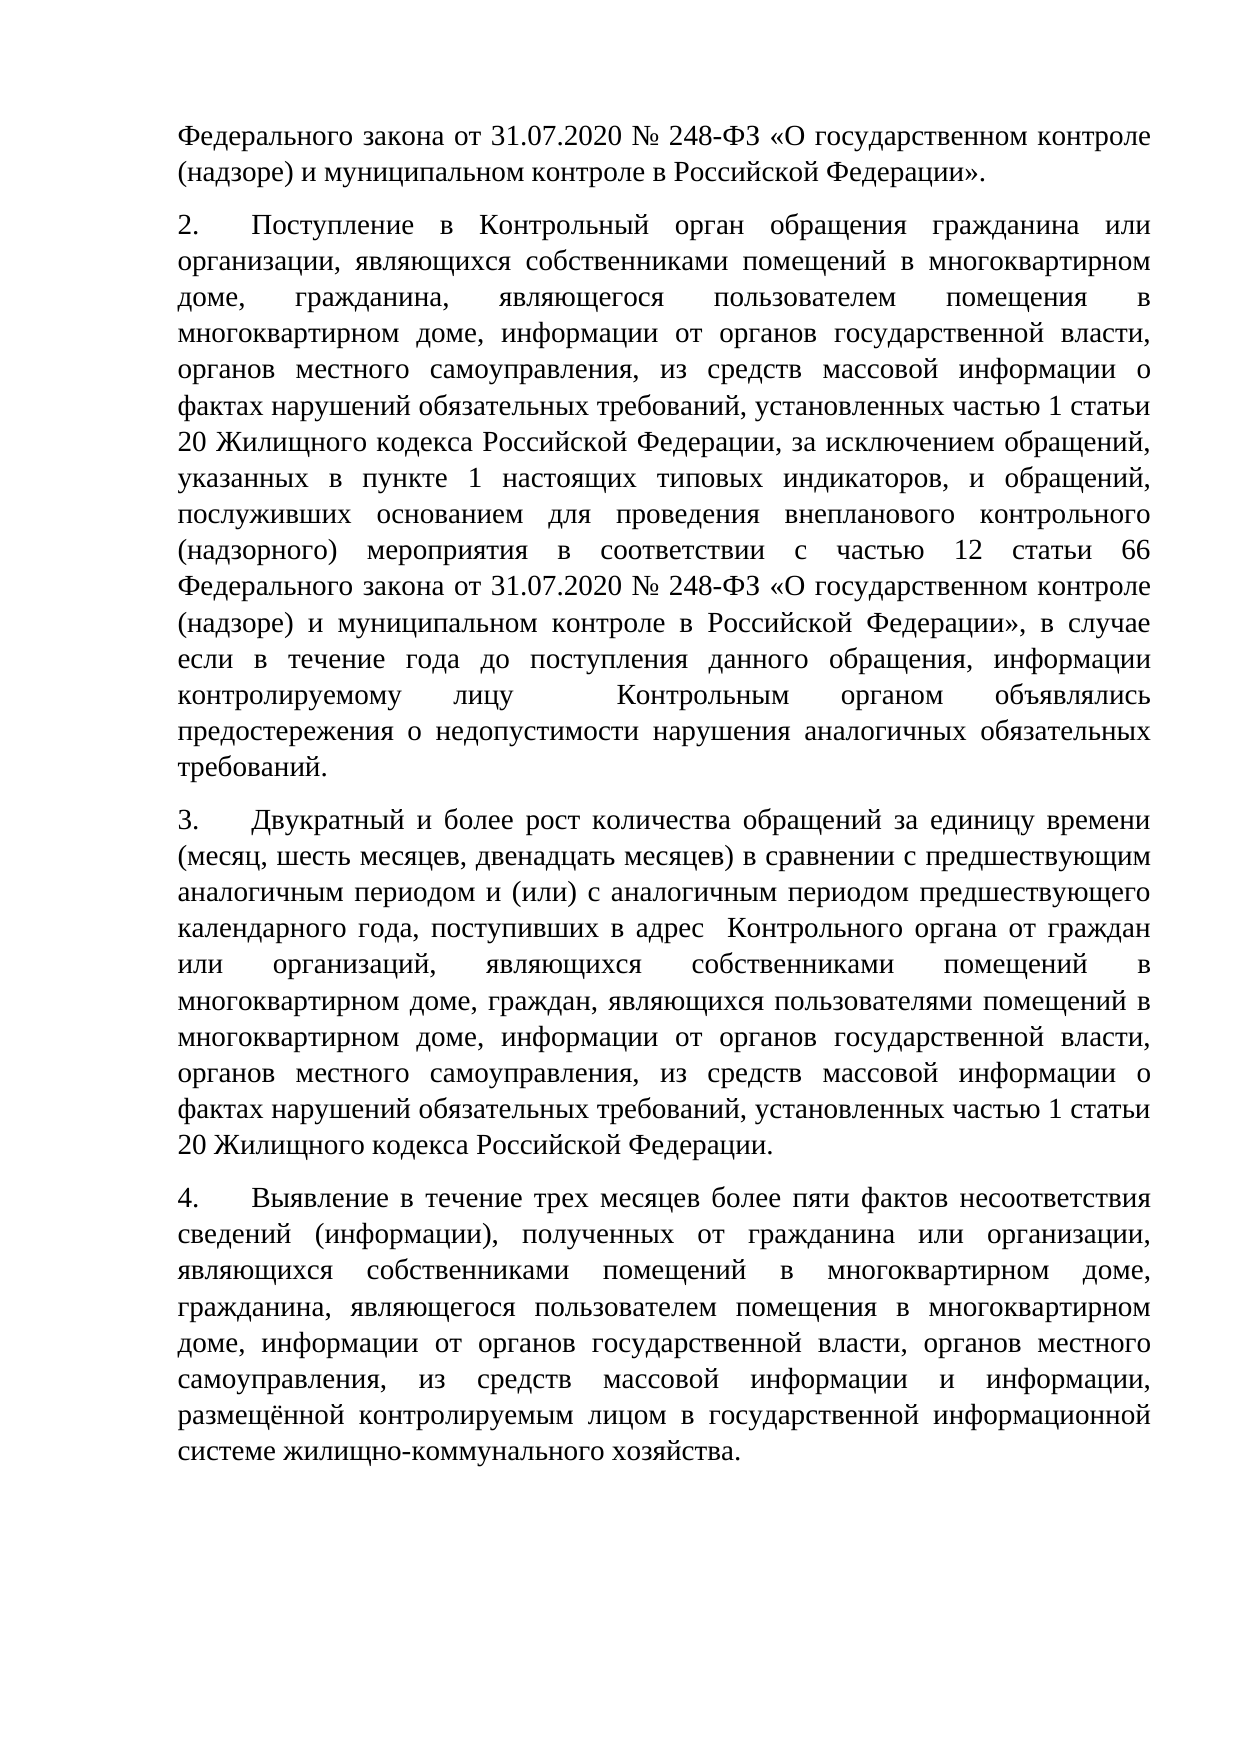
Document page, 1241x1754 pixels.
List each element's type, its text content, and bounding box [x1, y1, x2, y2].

text 3. Двукратный и более рост количества обращений за единицу времени (месяц, шесть месяцев, двенадцать месяцев) в сравнении с предшествующим аналогичным периодом и (или) с аналогичным периодом предшествующего календарного года, поступивших в адрес Контрольного органа от граждан или организаций, являющихся собственниками помещений в многоквартирном доме, граждан, являющихся пользователями помещений в многоквартирном доме, информации от органов государственной власти, органов местного самоуправления, из средств массовой информации о фактах нарушений обязательных требований, установленных частью 1 статьи 20 Жилищного кодекса Российской Федерации. [177, 802, 1152, 1161]
text 4. Выявление в течение трех месяцев более пяти фактов несоответствия сведений (информации), полученных от гражданина или организации, являющихся собственниками помещений в многоквартирном доме, гражданина, являющегося пользователем помещения в многоквартирном доме, информации от органов государственной власти, органов местного самоуправления, из средств массовой информации и информации, размещённой контролируемым лицом в государственной информационной системе жилищно-коммунального хозяйства. [177, 1180, 1152, 1467]
text 2. Поступление в Контрольный орган обращения гражданина или организации, являющихся собственниками помещений в многоквартирном доме, гражданина, являющегося пользователем помещения в многоквартирном доме, информации от органов государственной власти, органов местного самоуправления, из средств массовой информации о фактах нарушений обязательных требований, установленных частью 1 статьи 20 Жилищного кодекса Российской Федерации, за исключением обращений, указанных в пункте 1 настоящих типовых индикаторов, и обращений, послуживших основанием для проведения внепланового контрольного (надзорного) мероприятия в соответствии с частью 12 статьи 66 Федерального закона от 31.07.2020 № 248-ФЗ «О государственном контроле (надзоре) и муниципальном контроле в Российской Федерации», в случае если в течение года до поступления данного обращения, информации контролируемому лицу Контрольным органом объявлялись предостережения о недопустимости нарушения аналогичных обязательных требований. [177, 207, 1152, 783]
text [177, 118, 1152, 188]
